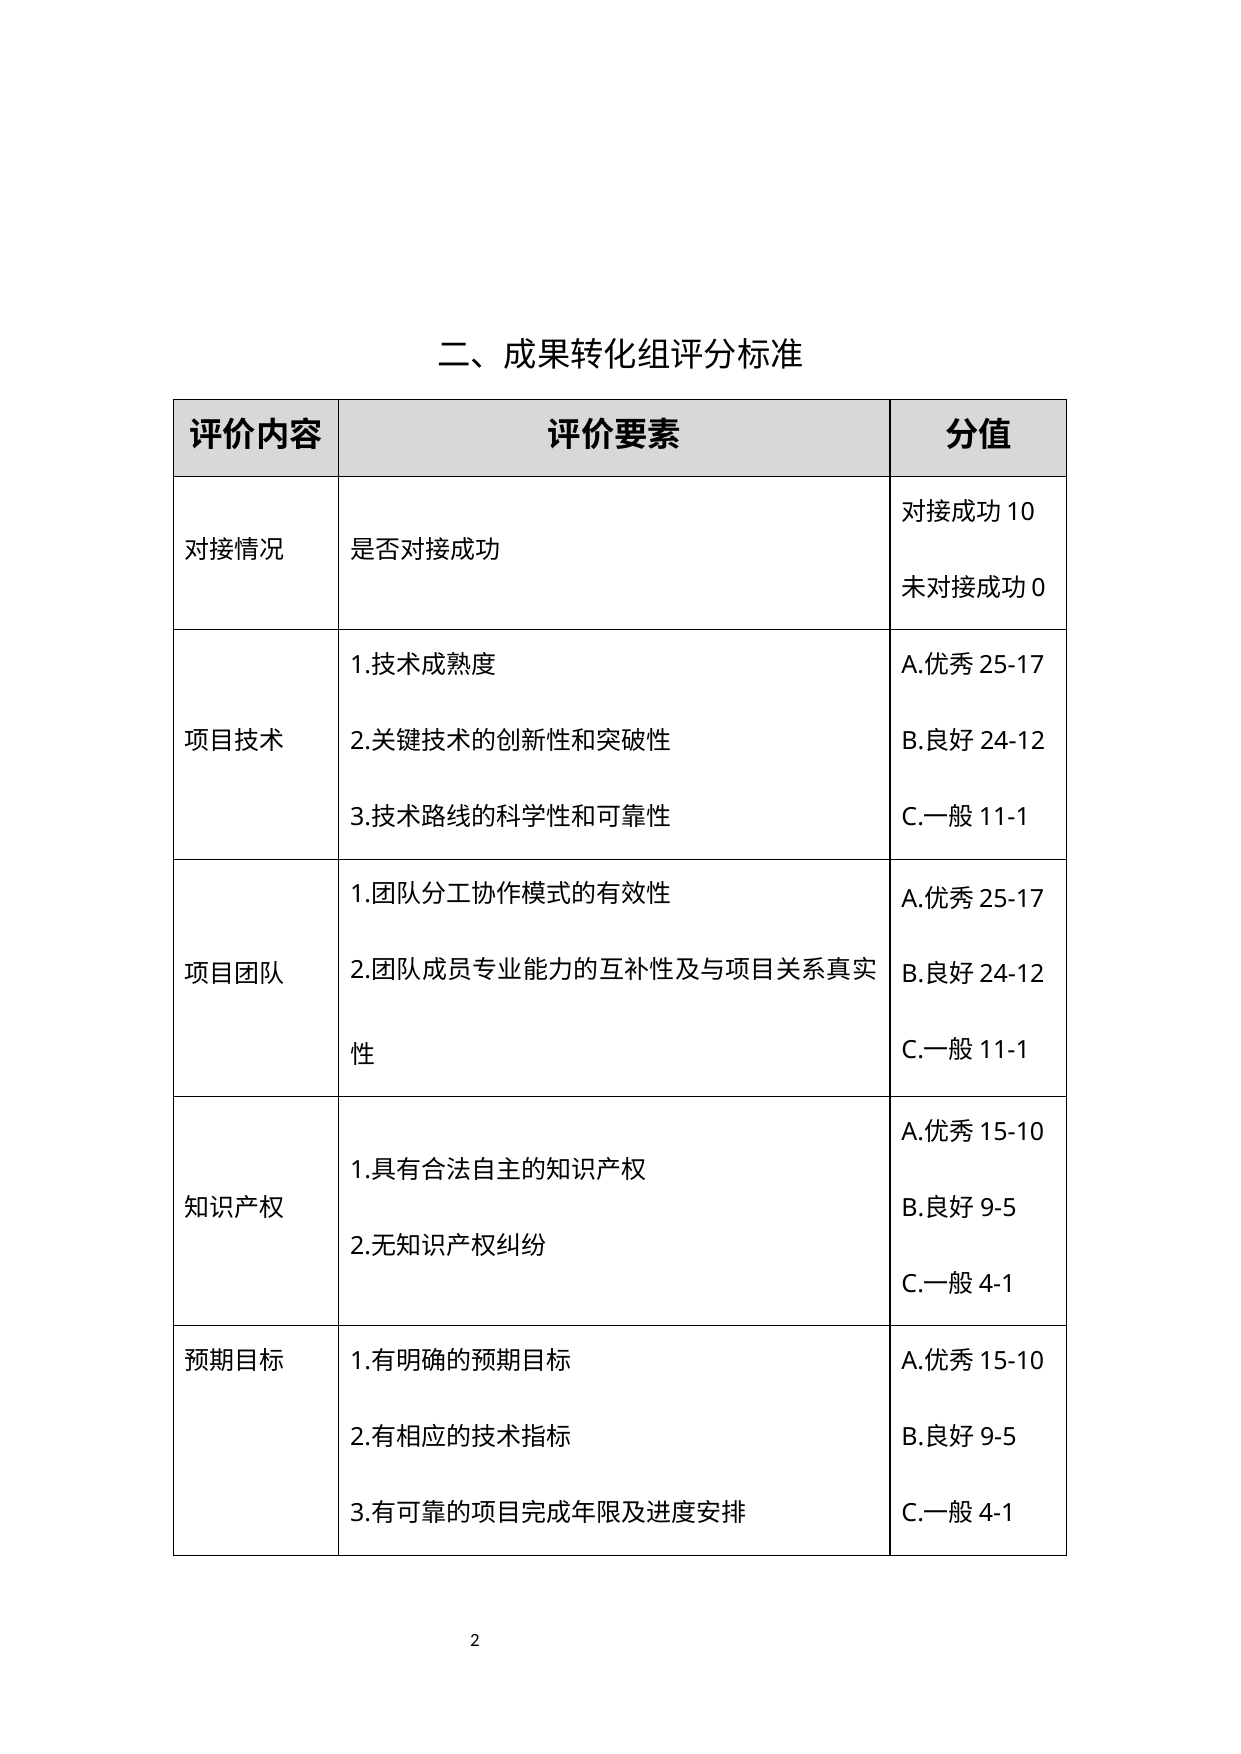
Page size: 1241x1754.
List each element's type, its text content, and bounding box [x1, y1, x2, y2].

table_cell 项目团队 [174, 860, 338, 1096]
table_cell 预期目标 [174, 1326, 338, 1554]
table_header 评价要素 [339, 400, 889, 476]
table_header 评价内容 [174, 400, 338, 476]
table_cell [891, 1326, 1066, 1554]
table_cell 项目技术 [174, 630, 338, 858]
table_cell A.优秀25-17 B.良好24-12 C.一般11-1 [891, 860, 1066, 1096]
table_cell 1.技术成熟度 2.关键技术的创新性和突破性 3.技术路线的科学性和可靠性 [339, 630, 889, 858]
table_cell 知识产权 [174, 1097, 338, 1325]
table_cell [339, 1326, 889, 1554]
table_cell A.优秀25-17 B.良好 24-12 C.一般11-1 [891, 630, 1066, 858]
table_cell 对接成功10 未对接成功0 [891, 477, 1066, 629]
table_cell 是否对接成功 [339, 477, 889, 629]
text 二、成果转化组评分标准 [175, 319, 1065, 384]
table_cell 1.团队分工协作模式的有效性 2.团队成员专业能力的互补性及与项目关系真实性 [339, 860, 889, 1096]
table_cell A.优秀15-10 B.良好 9-5 C.一般4-1 [891, 1097, 1066, 1325]
table_header 分值 [891, 400, 1066, 476]
table_cell 对接情况 [174, 477, 338, 629]
table_cell 1.具有合法自主的知识产权 2.无知识产权纠纷 [339, 1097, 889, 1325]
